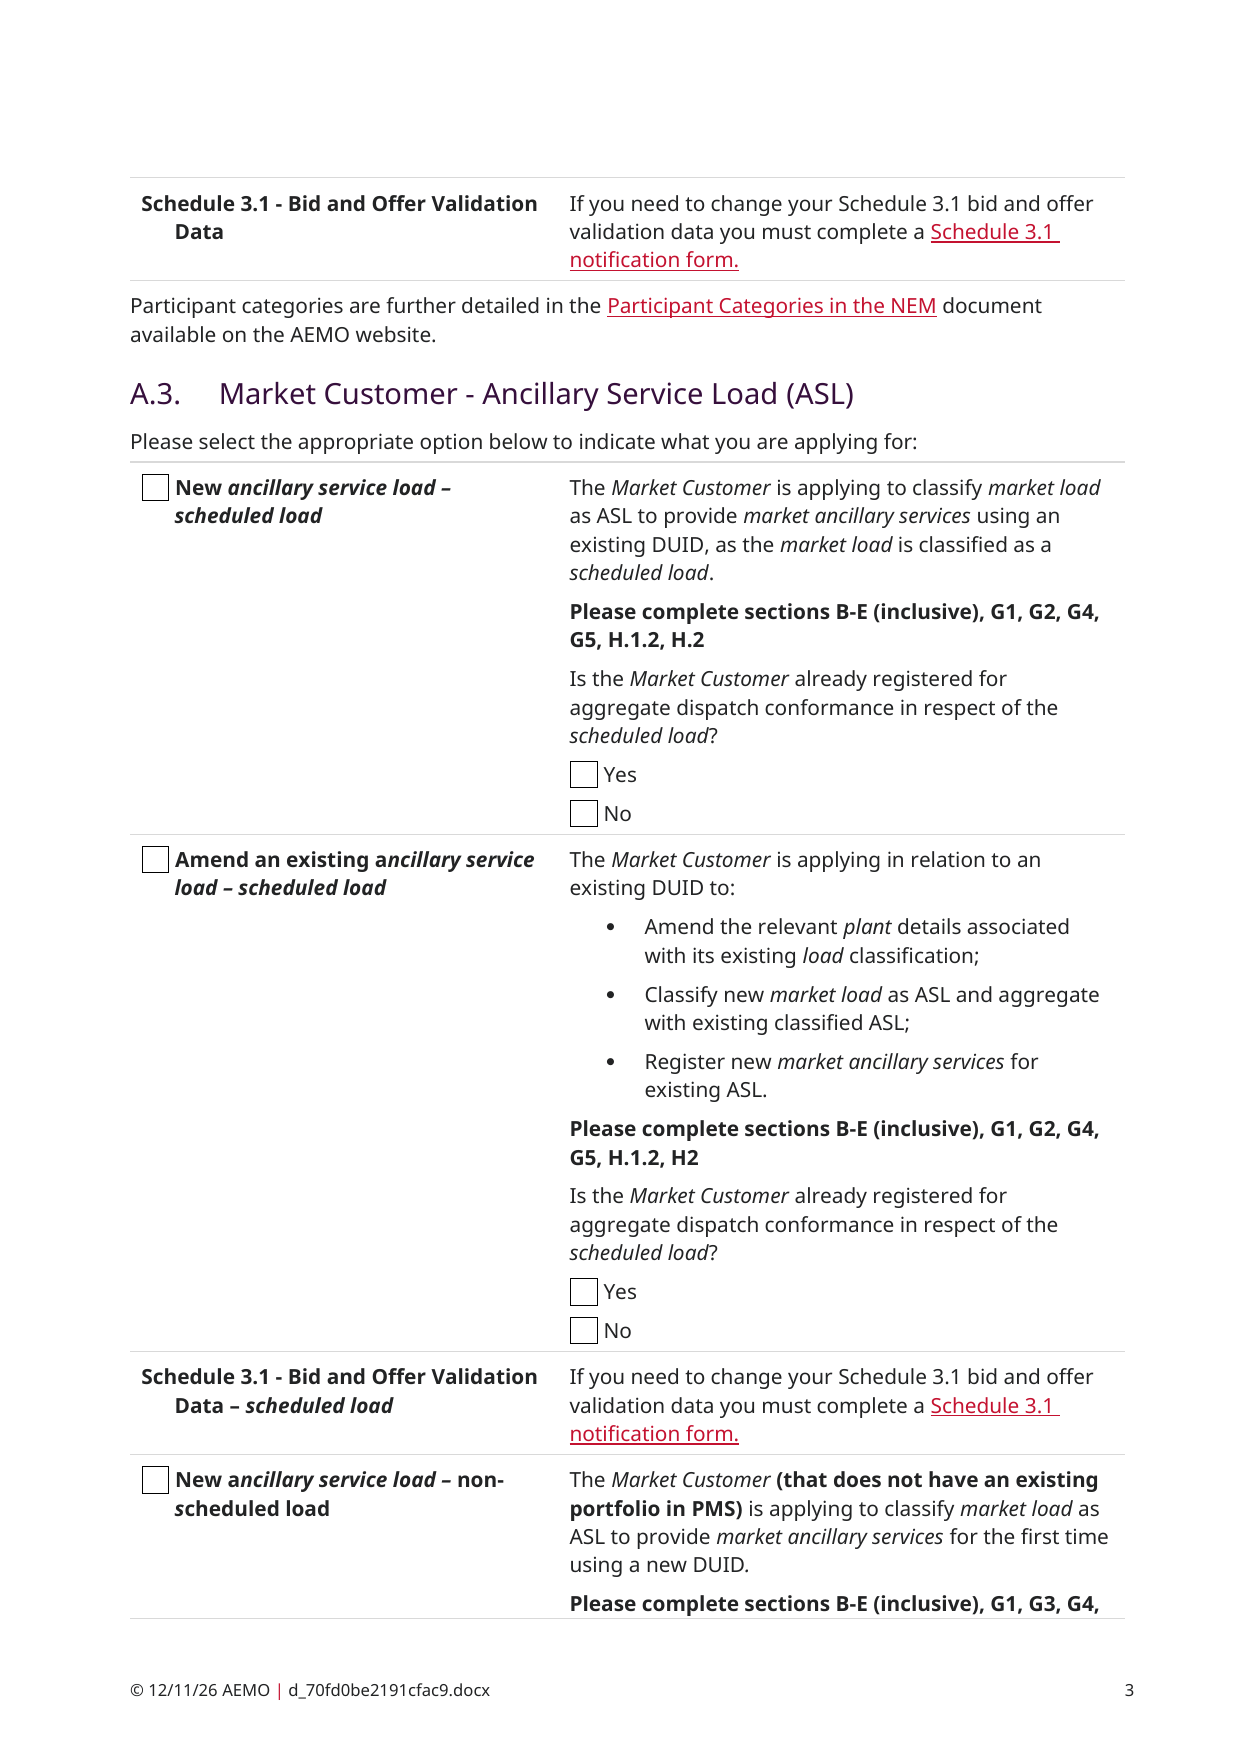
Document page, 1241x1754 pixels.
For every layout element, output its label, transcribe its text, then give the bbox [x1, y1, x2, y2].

table_cell If you need to change your Schedule 3.1 bid and offer validation data you must complete a Schedule 3.1 notification form. [558, 1352, 1125, 1454]
table_cell Amend an existing ancillary service load – scheduled load [130, 835, 558, 1351]
table_cell Schedule 3.1 - Bid and Offer Validation Data [130, 178, 558, 280]
text Please select the appropriate option below to indicate what you are applying for: [130, 427, 1110, 455]
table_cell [558, 1455, 1125, 1618]
subtitle Market Customer - Ancillary Service Load (ASL) [130, 373, 1110, 413]
text Participant categories are further detailed in the Participant Categories in the NEM document available on the AEMO website. [130, 292, 1110, 348]
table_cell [130, 1455, 558, 1618]
table_cell The Market Customer is applying in relation to an existing DUID to: Amend the relevant plant details associated with its existing load classification; Classify new market load as ASL and aggregate with existing classified ASL; Register new market ancillary services for existing ASL. Please complete sections B-E (inclusive), G1, G2, G4, G5, H.1.2, H2 Is the Market Customer already registered for aggregate dispatch conformance in respect of the scheduled load? Yes No [558, 835, 1125, 1351]
table_cell Schedule 3.1 - Bid and Offer Validation Data – scheduled load [130, 1352, 558, 1454]
table_cell If you need to change your Schedule 3.1 bid and offer validation data you must complete a Schedule 3.1 notification form. [558, 178, 1125, 280]
table_header The Market Customer is applying to classify market load as ASL to provide market ancillary services using an existing DUID, as the market load is classified as a scheduled load. Please complete sections B-E (inclusive), G1, G2, G4, G5, H.1.2, H.2 Is the Market Customer already registered for aggregate dispatch conformance in respect of the scheduled load? Yes No [558, 463, 1125, 834]
table_header New ancillary service load – scheduled load [130, 463, 558, 834]
